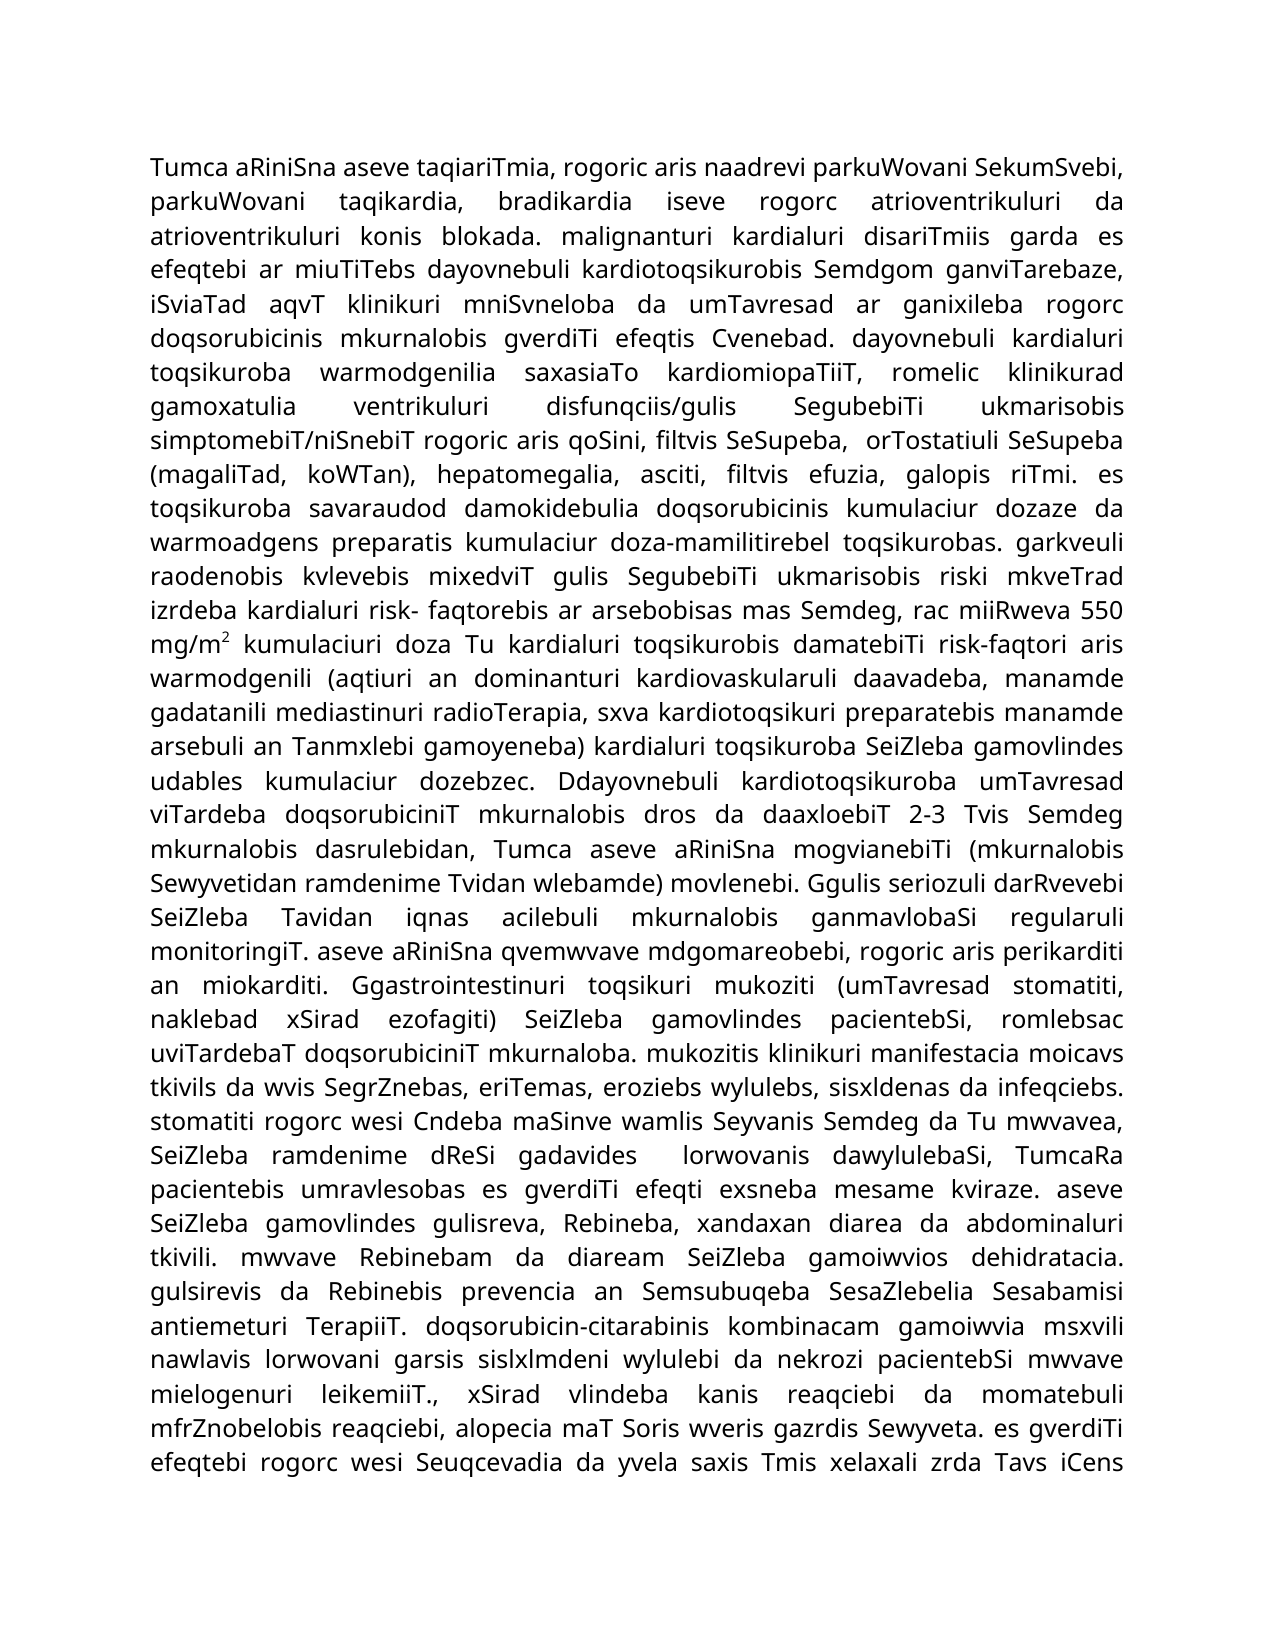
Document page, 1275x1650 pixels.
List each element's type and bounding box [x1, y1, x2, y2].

text [150, 150, 1125, 1478]
